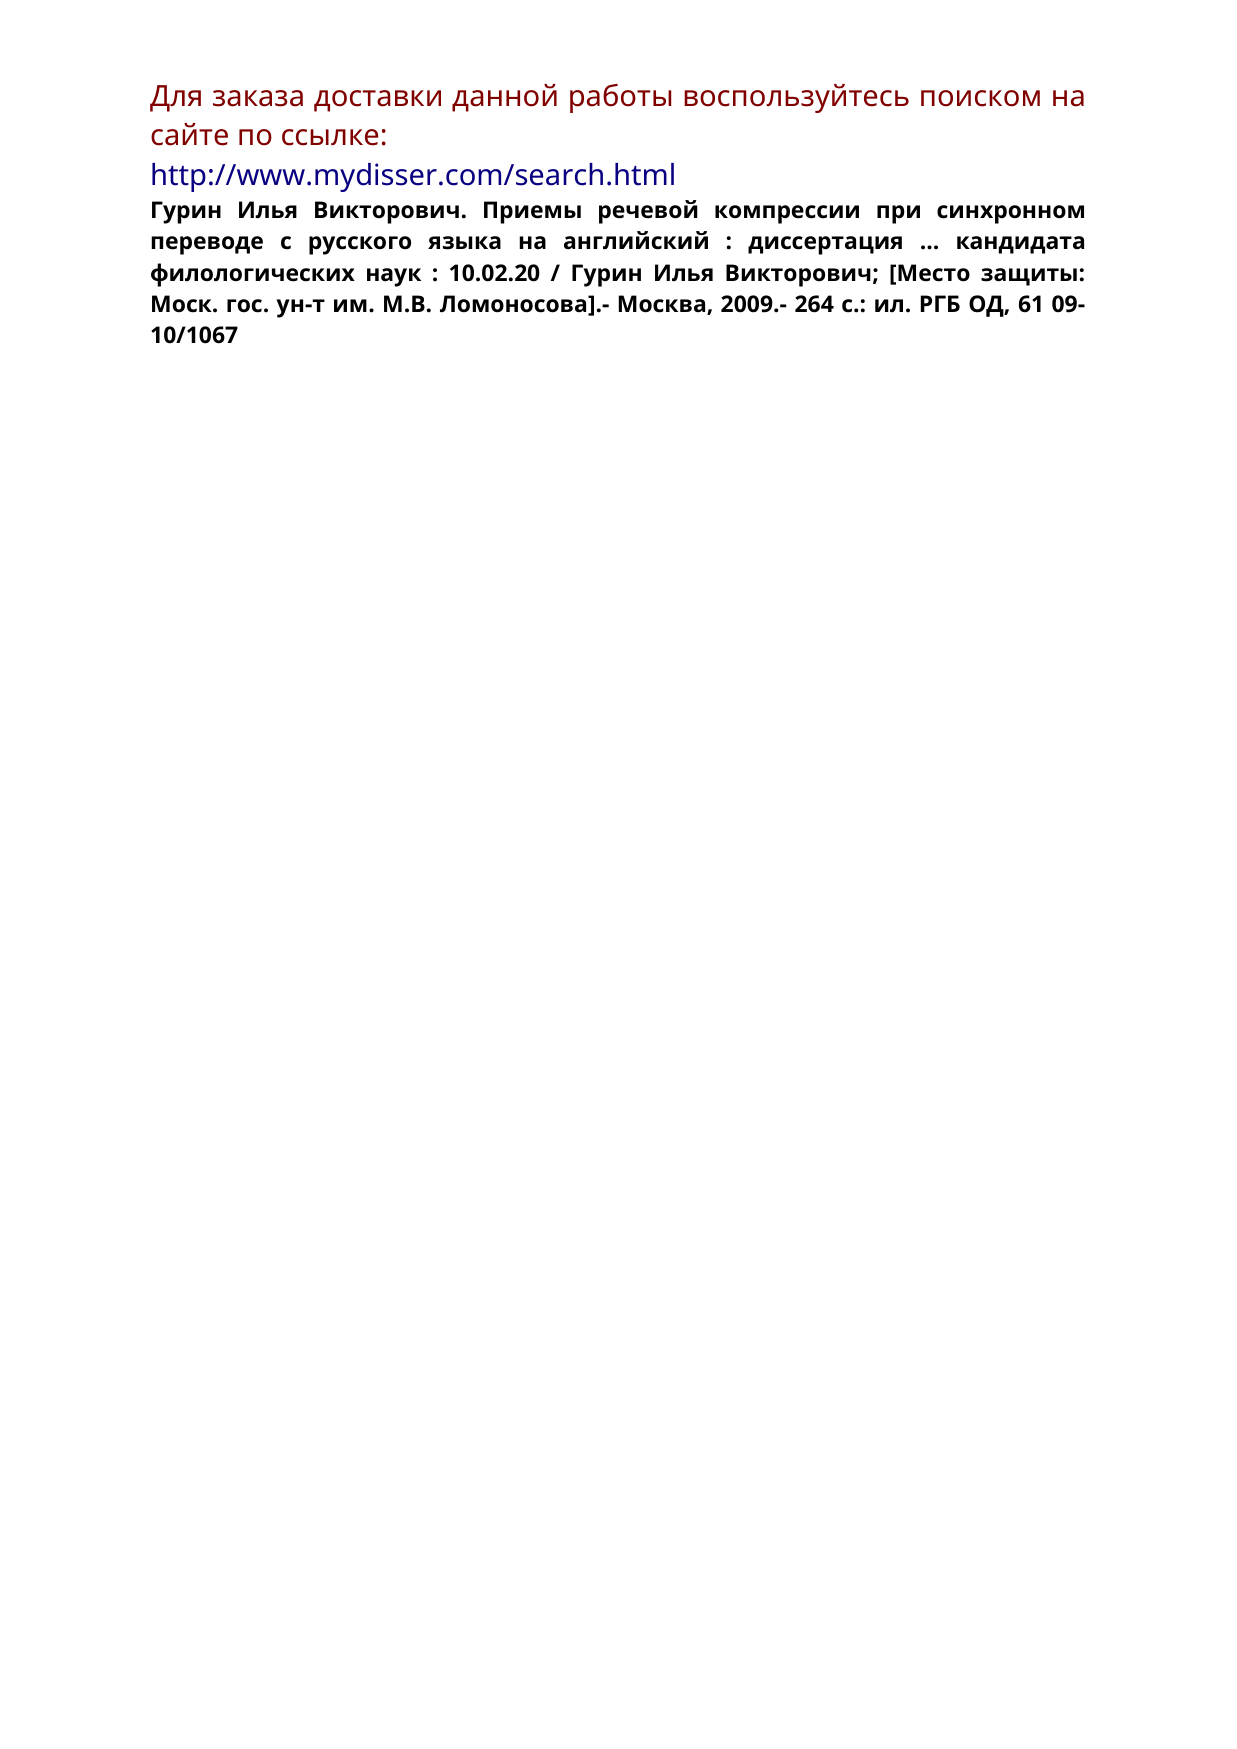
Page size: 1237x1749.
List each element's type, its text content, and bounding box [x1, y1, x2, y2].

text Гурин Илья Викторович. Приемы речевой компрессии при синхронном переводе с русского языка на английский : диссертация ... кандидата филологических наук : 10.02.20 / Гурин Илья Викторович; [Место защиты: Моск. гос. ун-т им. М.В. Ломоносова].- Москва, 2009.- 264 с.: ил. РГБ ОД, 61 09-10/1067 [150, 194, 1086, 350]
